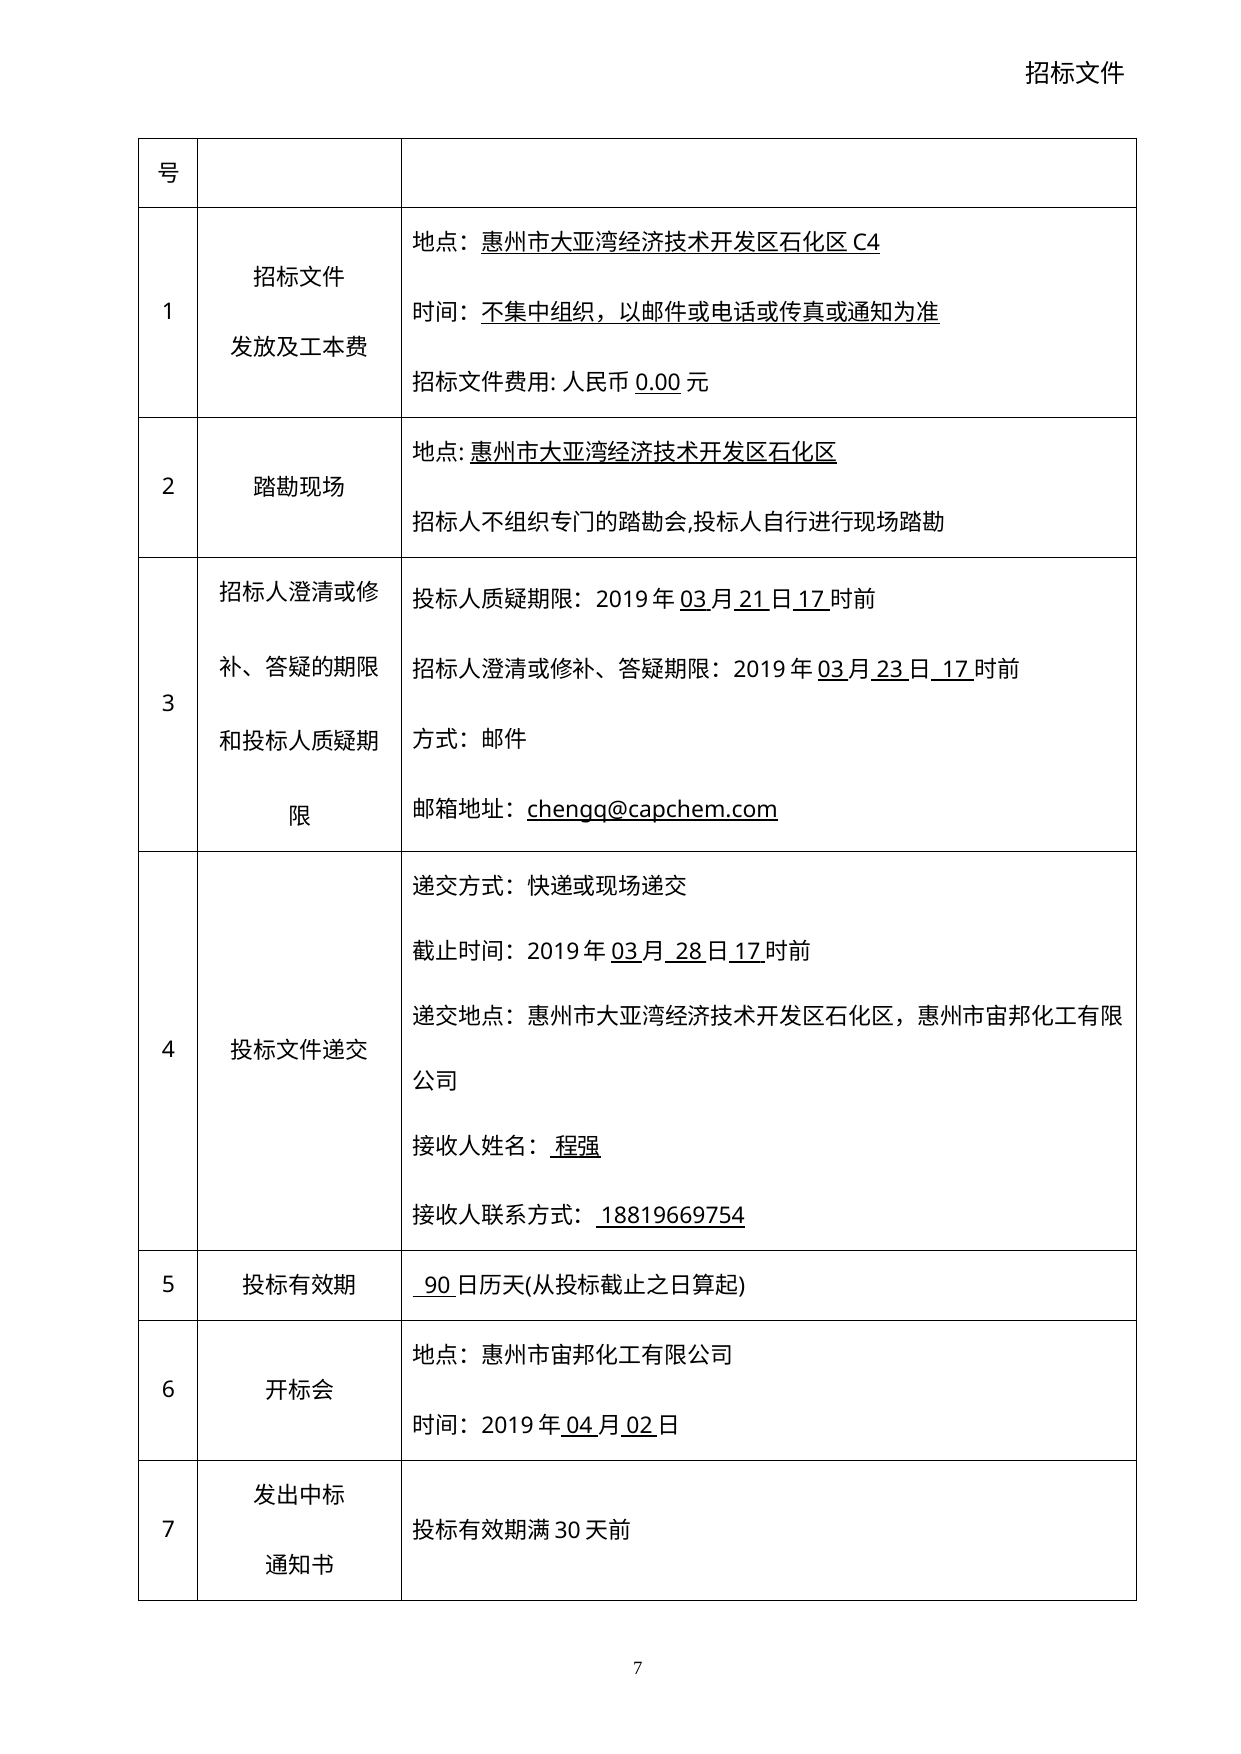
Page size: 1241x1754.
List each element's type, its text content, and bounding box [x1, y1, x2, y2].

table_cell 5 [139, 1251, 197, 1320]
table_cell 2 [139, 418, 197, 557]
table_cell 3 [139, 558, 197, 851]
table_cell 投标有效期满30天前 [402, 1461, 1136, 1599]
table_cell 招标文件 发放及工本费 [198, 208, 401, 417]
table_cell 发出中标 通知书 [198, 1461, 401, 1599]
table_header 规 定 [402, 139, 1136, 207]
table_cell 1 [139, 208, 197, 417]
table_cell 7 [139, 1461, 197, 1599]
table_cell 递交方式：快递或现场递交 截止时间：2019年03月 28日 17时前 递交地点：惠州市大亚湾经济技术开发区石化区，惠州市宙邦化工有限公司 接收人姓名： 程强 接收人联系方式： 18819669754 [402, 852, 1136, 1250]
table_cell 投标文件递交 [198, 852, 401, 1250]
table_cell 招标人澄清或修补、答疑的期限和投标人质疑期限 [198, 558, 401, 851]
table_cell 6 [139, 1321, 197, 1460]
table_cell 投标有效期 [198, 1251, 401, 1320]
table_cell 地点：惠州市大亚湾经济技术开发区石化区C4 时间：不集中组织，以邮件或电话或传真或通知为准 招标文件费用: 人民币0.00 元 [402, 208, 1136, 417]
table_cell 地点: 惠州市大亚湾经济技术开发区石化区 招标人不组织专门的踏勘会,投标人自行进行现场踏勘 [402, 418, 1136, 557]
table_cell 踏勘现场 [198, 418, 401, 557]
table_header 项号 [139, 139, 197, 207]
table_cell 90 日历天(从投标截止之日算起) [402, 1251, 1136, 1320]
table_header 内 容 [198, 139, 401, 207]
table_cell 地点：惠州市宙邦化工有限公司 时间：2019年 04 月 02日 [402, 1321, 1136, 1460]
table_cell 投标人质疑期限：2019年03月 21日 17 时前 招标人澄清或修补、答疑期限：2019年03月 23 日 17 时前 方式：邮件 邮箱地址：chengq@capchem.com [402, 558, 1136, 851]
table_cell 开标会 [198, 1321, 401, 1460]
table_cell 4 [139, 852, 197, 1250]
